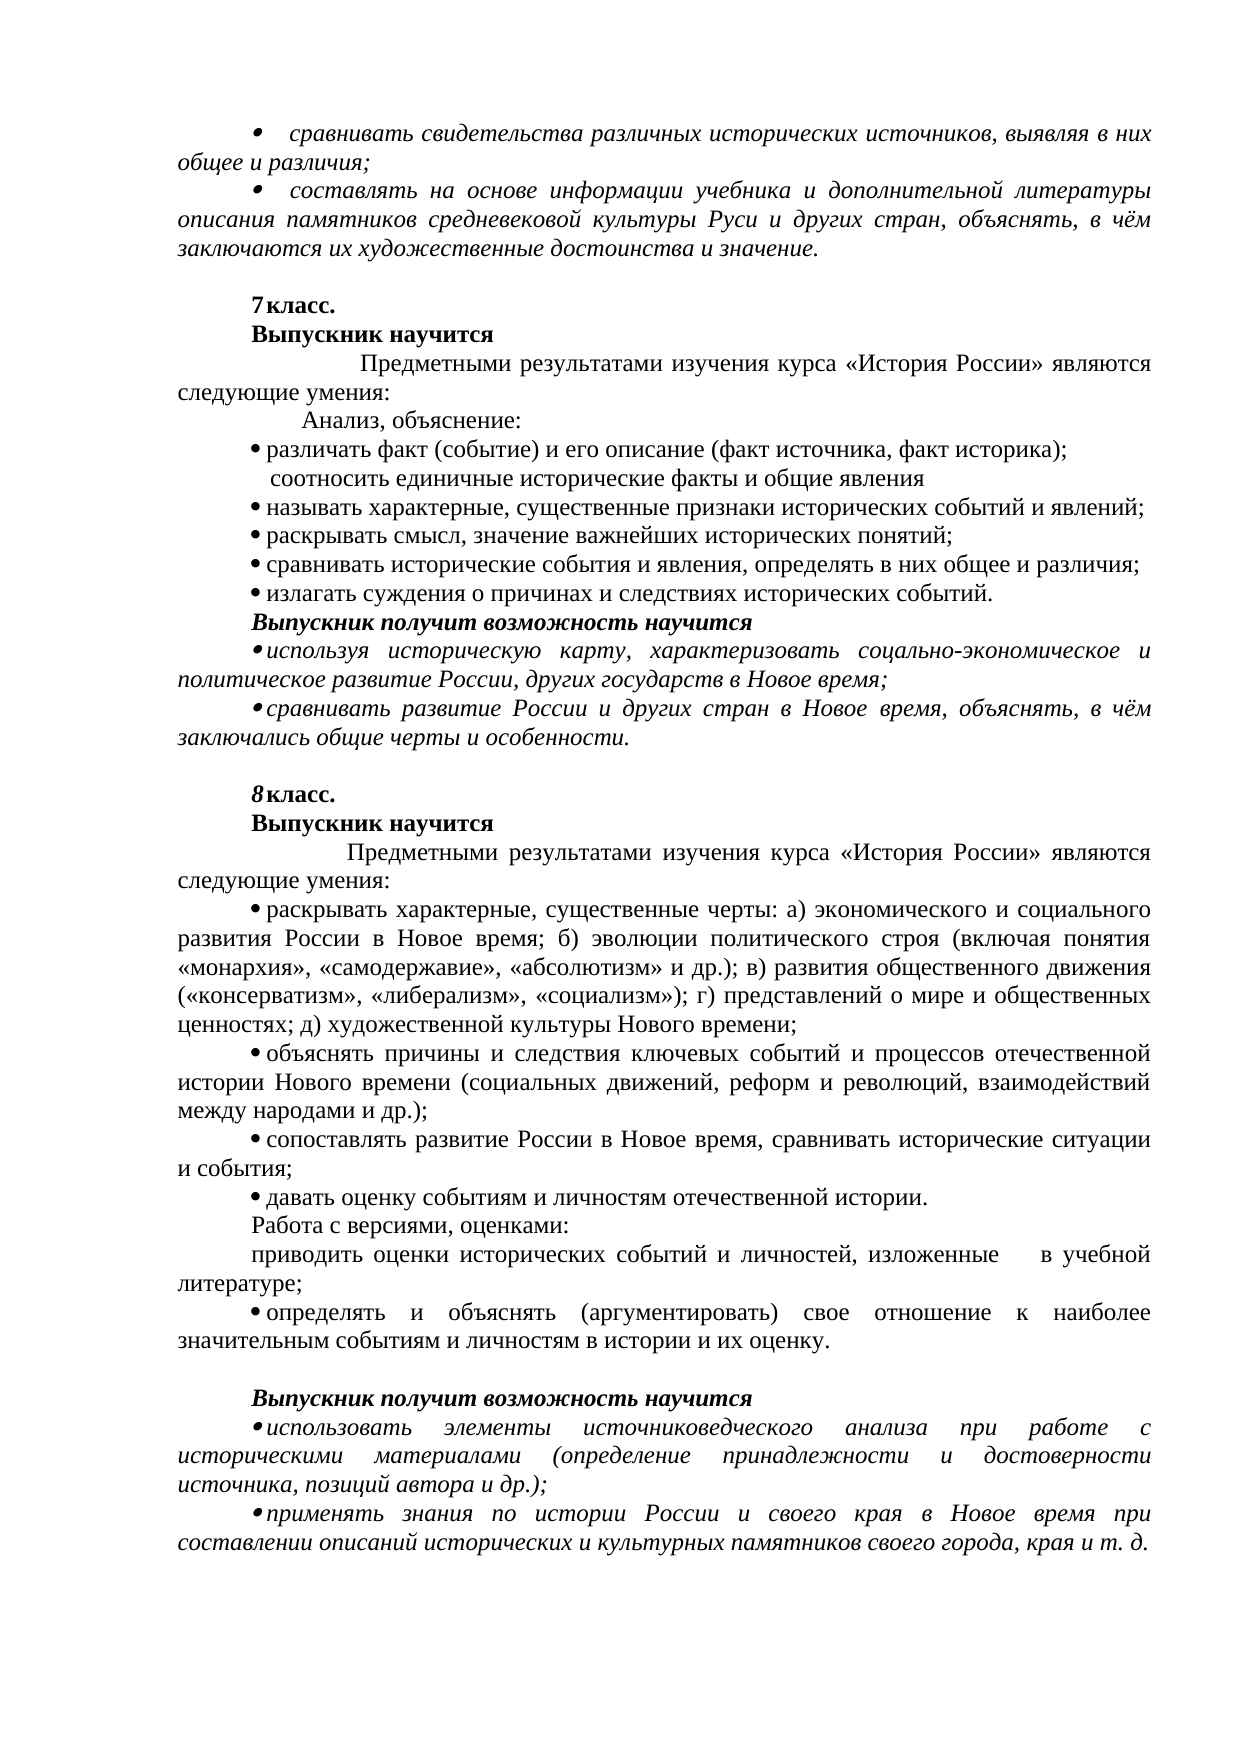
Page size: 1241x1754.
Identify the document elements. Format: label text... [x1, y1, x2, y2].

text Анализ, объяснение: [177, 406, 1152, 434]
list Выпускник научится [177, 319, 1152, 348]
list используя историческую карту, характеризовать соцально-экономическое и политическое развитие России, других государств в Новое время; [177, 636, 1152, 693]
list класс. [177, 291, 1152, 319]
list давать оценку событиям и личностям отечественной истории. [177, 1182, 1152, 1211]
list применять знания по истории России и своего края в Новое время при составлении описаний исторических и культурных памятников своего города, края и т. д. [177, 1498, 1152, 1556]
list излагать суждения о причинах и следствиях исторических событий. [177, 578, 1152, 607]
list сравнивать исторические события и явления, определять в них общее и различия; [177, 549, 1152, 578]
list объяснять причины и следствия ключевых событий и процессов отечественной истории Нового времени (социальных движений, реформ и революций, взаимодействий между народами и др.); [177, 1038, 1152, 1124]
text Предметными результатами изучения курса «История России» являются следующие умения: [177, 837, 1152, 894]
list различать факт (событие) и его описание (факт источника, факт историка); [177, 434, 1152, 463]
list сравнивать свидетельства различных исторических источников, выявляя в них общее и различия; [177, 118, 1152, 176]
text Предметными результатами изучения курса «История России» являются следующие умения: [177, 348, 1152, 406]
text Выпускник получит возможность научится [177, 607, 1152, 636]
text Выпускник получит возможность научится [177, 1383, 1152, 1412]
list называть характерные, существенные признаки исторических событий и явлений; [177, 492, 1152, 521]
text приводить оценки исторических событий и личностей, изложенные в учебной литературе; [177, 1239, 1152, 1297]
text Работа с версиями, оценками: [177, 1211, 1152, 1239]
list составлять на основе информации учебника и дополнительной литературы описания памятников средневековой культуры Руси и других стран, объяснять, в чём заключаются их художественные достоинства и значение. [177, 176, 1152, 262]
list класс. [177, 779, 1152, 808]
list использовать элементы источниковедческого анализа при работе с историческими материалами (определение принадлежности и достоверности источника, позиций автора и др.); [177, 1412, 1152, 1498]
text Выпускник научится [177, 808, 1152, 837]
list раскрывать смысл, значение важнейших исторических понятий; [177, 521, 1152, 549]
list сопоставлять развитие России в Новое время, сравнивать исторические ситуации и события; [177, 1124, 1152, 1182]
list определять и объяснять (аргументировать) свое отношение к наиболее значительным событиям и личностям в истории и их оценку. [177, 1297, 1152, 1354]
list раскрывать характерные, существенные черты: а) экономического и социального развития России в Новое время; б) эволюции политического строя (включая понятия «монархия», «самодержавие», «абсолютизм» и др.); в) развития общественного движения («консерватизм», «либерализм», «социализм»); г) представлений о мире и общественных ценностях; д) художественной культуры Нового времени; [177, 894, 1152, 1038]
text соотносить единичные исторические факты и общие явления [177, 463, 1152, 492]
list сравнивать развитие России и других стран в Новое время, объяснять, в чём заключались общие черты и особенности. [177, 693, 1152, 751]
